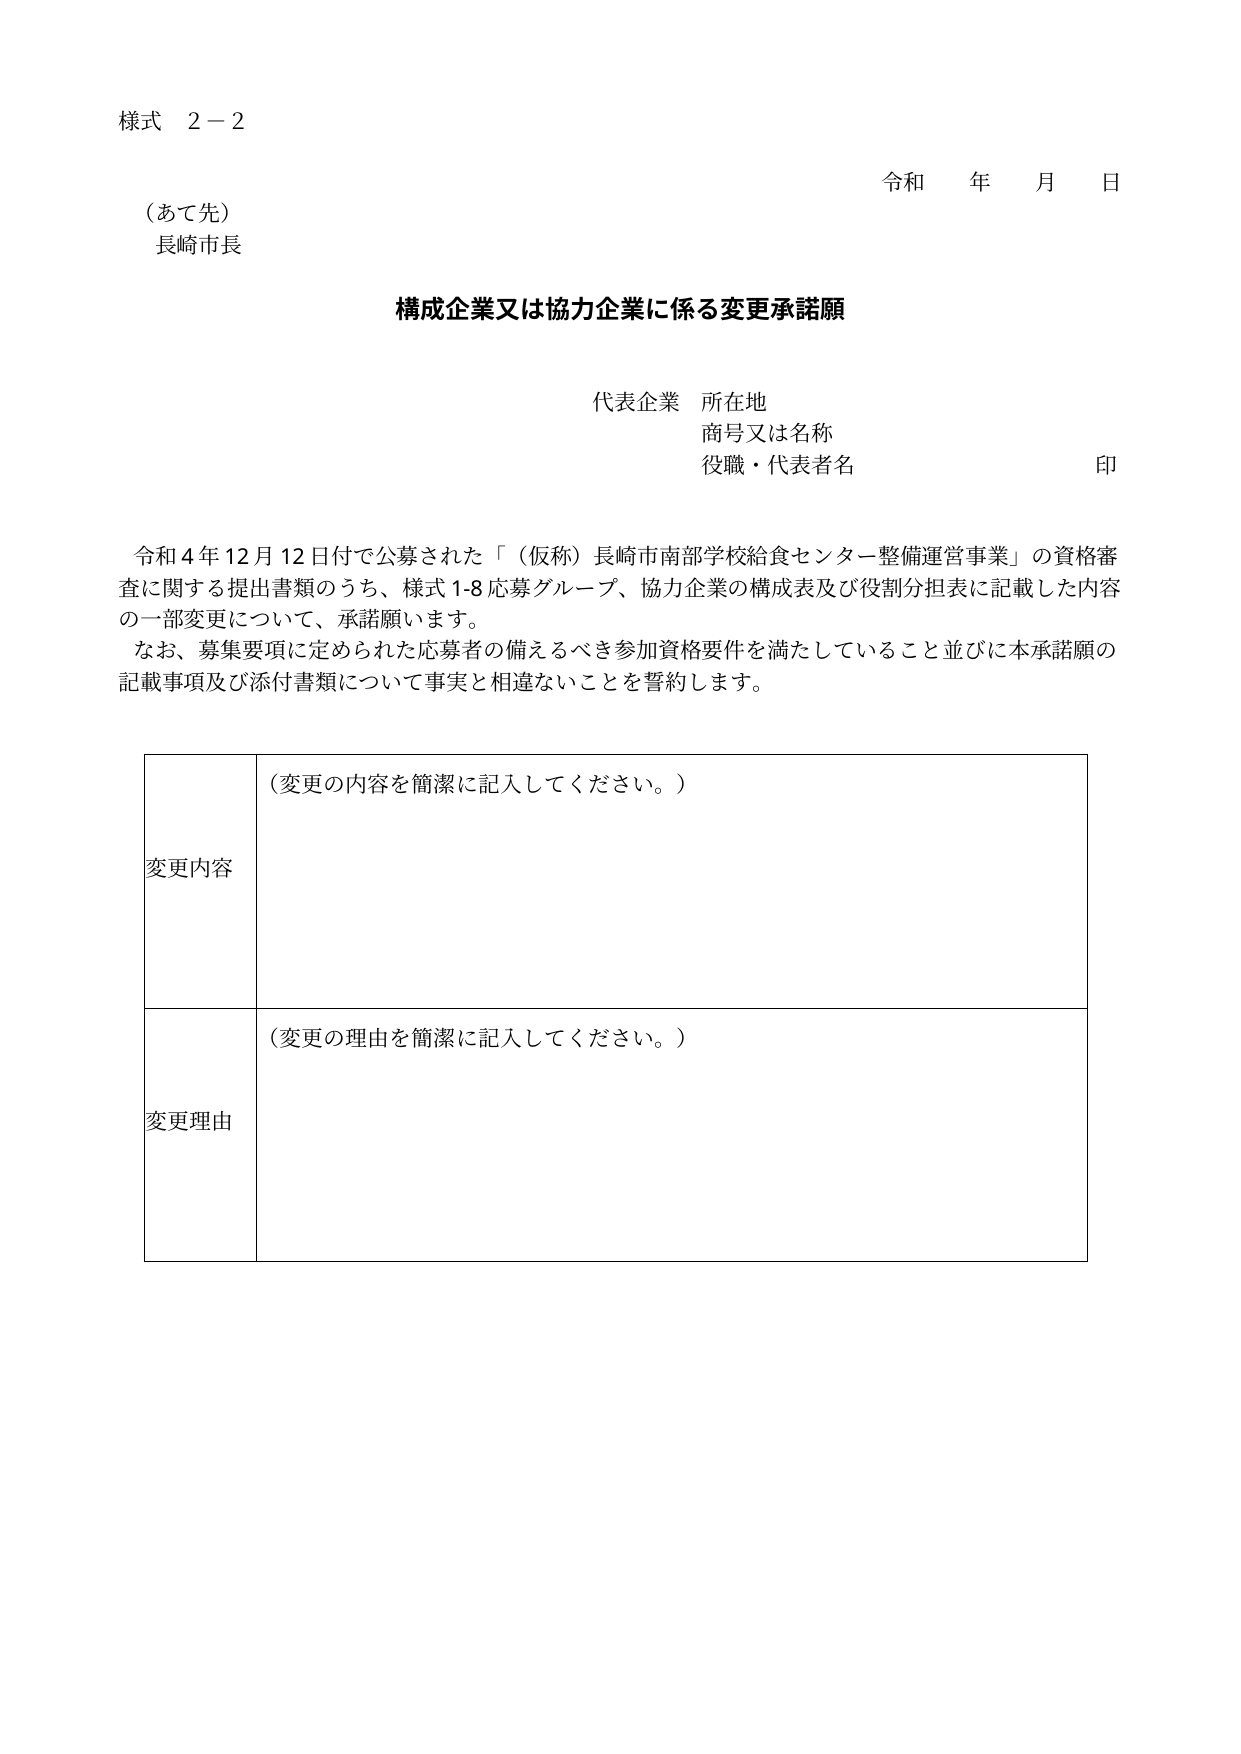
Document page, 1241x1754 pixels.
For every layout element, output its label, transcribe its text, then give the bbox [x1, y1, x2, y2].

table_header （変更の内容を簡潔に記入してください。） [257, 755, 1087, 1007]
text 長崎市長 [118, 228, 1122, 259]
text 商号又は名称 [118, 417, 1122, 448]
text 代表企業 所在地 [118, 385, 1122, 417]
text （あて先） [118, 197, 1122, 228]
table_cell （変更の理由を簡潔に記入してください。） [257, 1009, 1087, 1261]
text 役職・代表者名 印 [118, 448, 1122, 479]
text 令和 年 月 日 [118, 165, 1122, 197]
text 様式 ２－２ [118, 104, 1122, 135]
text 構成企業又は協力企業に係る変更承諾願 [118, 289, 1122, 326]
table_header 変更内容 [145, 755, 256, 1007]
table_cell 変更理由 [145, 1009, 256, 1261]
text なお、募集要項に定められた応募者の備えるべき参加資格要件を満たしていること並びに本承諾願の記載事項及び添付書類について事実と相違ないことを誓約します。 [118, 634, 1122, 697]
text 令和4年12月12日付で公募された「（仮称）長崎市南部学校給食センター整備運営事業」の資格審査に関する提出書類のうち、様式1-8応募グループ、協力企業の構成表及び役割分担表に記載した内容の一部変更について、承諾願います。 [118, 539, 1122, 634]
